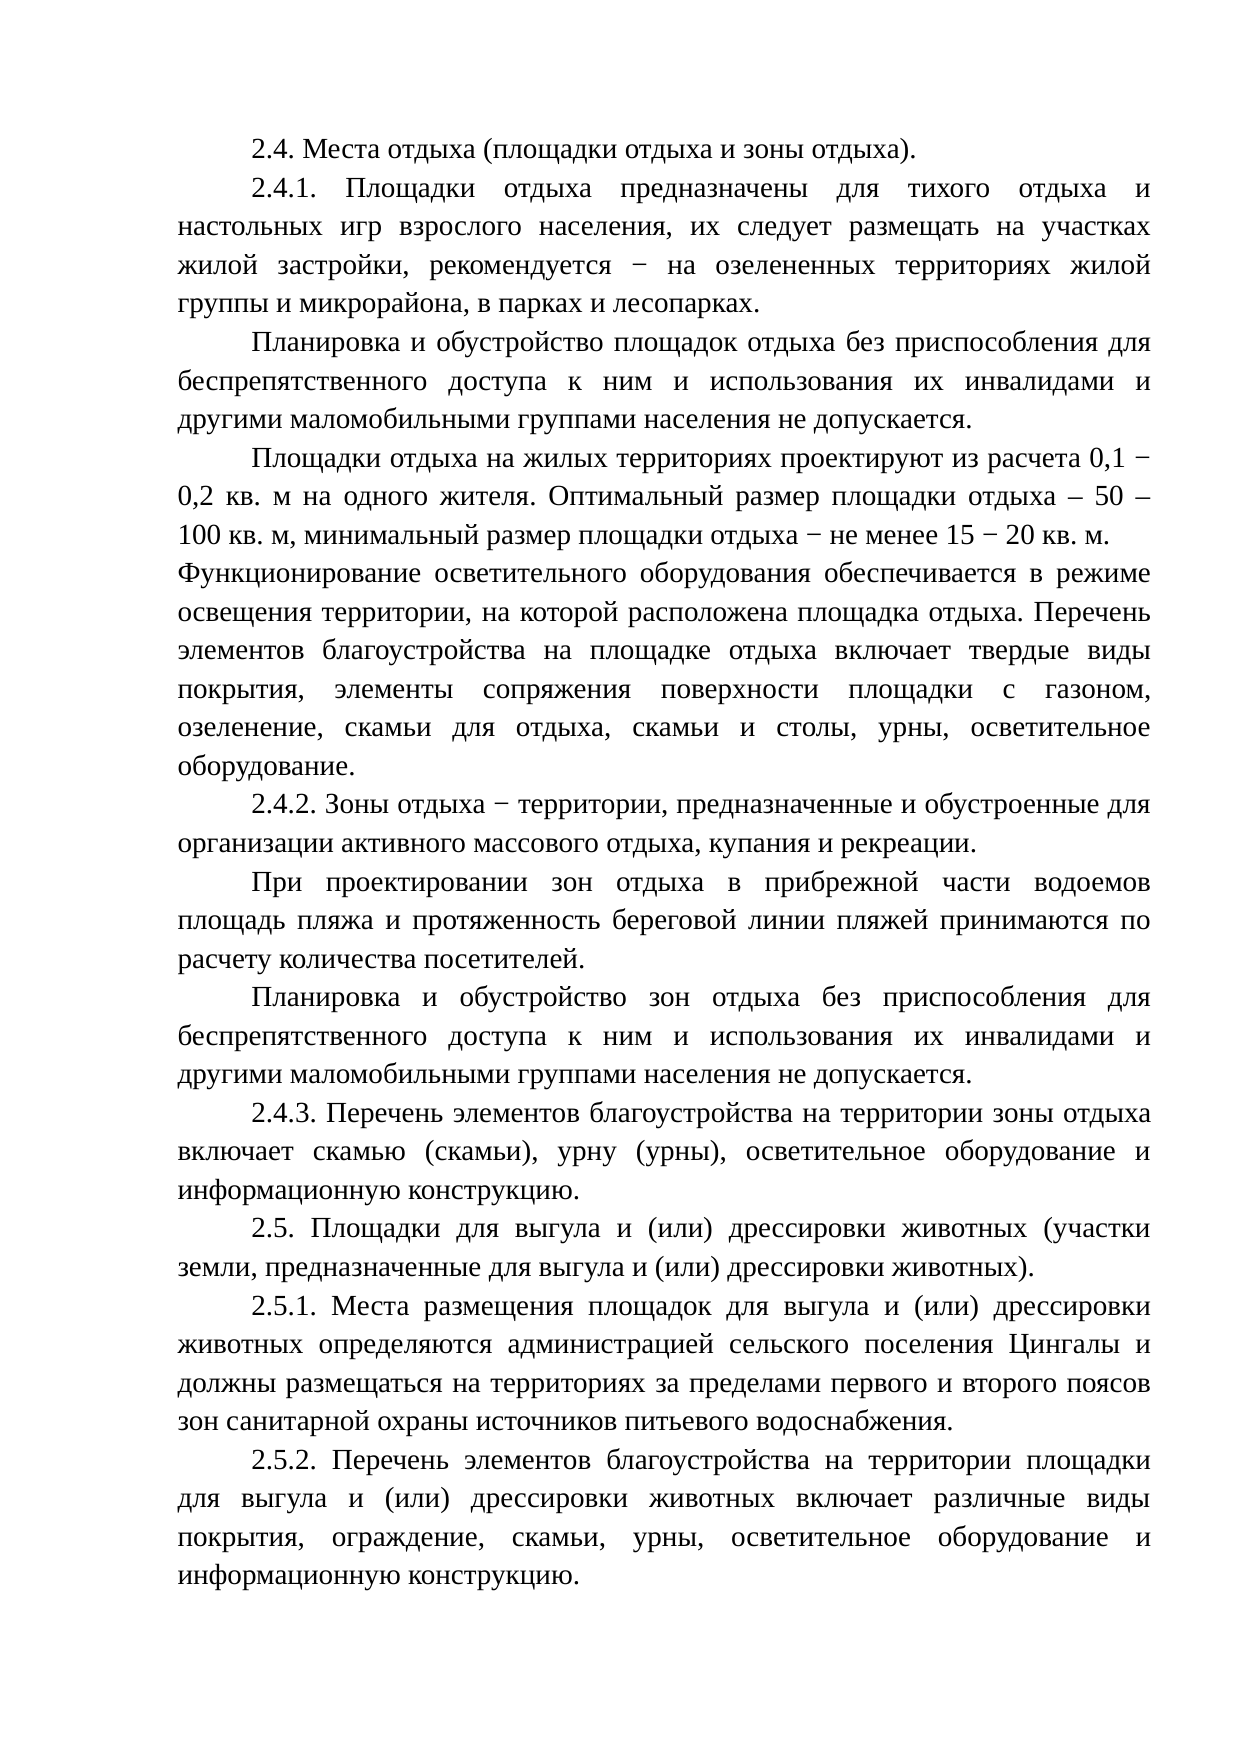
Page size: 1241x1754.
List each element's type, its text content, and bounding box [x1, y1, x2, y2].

text Планировка и обустройство зон отдыха без приспособления для беспрепятственного доступа к ним и использования их инвалидами и другими маломобильными группами населения не допускается. [177, 979, 1152, 1090]
text Планировка и обустройство площадок отдыха без приспособления для беспрепятственного доступа к ним и использования их инвалидами и другими маломобильными группами населения не допускается. [177, 324, 1152, 435]
text Функционирование осветительного оборудования обеспечивается в режиме освещения территории, на которой расположена площадка отдыха. Перечень элементов благоустройства на площадке отдыха включает твердые виды покрытия, элементы сопряжения поверхности площадки с газоном, озеленение, скамьи для отдыха, скамьи и столы, урны, осветительное оборудование. [177, 555, 1152, 782]
text 2.4. Места отдыха (площадки отдыха и зоны отдыха). [177, 131, 1152, 165]
text 2.4.2. Зоны отдыха − территории, предназначенные и обустроенные для организации активного массового отдыха, купания и рекреации. [177, 787, 1152, 859]
text 2.5.1. Места размещения площадок для выгула и (или) дрессировки животных определяются администрацией сельского поселения Цингалы и должны размещаться на территориях за пределами первого и второго поясов зон санитарной охраны источников питьевого водоснабжения. [177, 1288, 1152, 1437]
text 2.4.3. Перечень элементов благоустройства на территории зоны отдыха включает скамью (скамьи), урну (урны), осветительное оборудование и информационную конструкцию. [177, 1095, 1152, 1206]
text 2.5. Площадки для выгула и (или) дрессировки животных (участки земли, предназначенные для выгула и (или) дрессировки животных). [177, 1211, 1152, 1283]
text Площадки отдыха на жилых территориях проектируют из расчета 0,1 − 0,2 кв. м на одного жителя. Оптимальный размер площадки отдыха – 50 – 100 кв. м, минимальный размер площадки отдыха − не менее 15 − 20 кв. м. [177, 440, 1152, 550]
text 2.4.1. Площадки отдыха предназначены для тихого отдыха и настольных игр взрослого населения, их следует размещать на участках жилой застройки, рекомендуется − на озелененных территориях жилой группы и микрорайона, в парках и лесопарках. [177, 170, 1152, 319]
text 2.5.2. Перечень элементов благоустройства на территории площадки для выгула и (или) дрессировки животных включает различные виды покрытия, ограждение, скамьи, урны, осветительное оборудование и информационную конструкцию. [177, 1442, 1152, 1591]
text При проектировании зон отдыха в прибрежной части водоемов площадь пляжа и протяженность береговой линии пляжей принимаются по расчету количества посетителей. [177, 864, 1152, 974]
